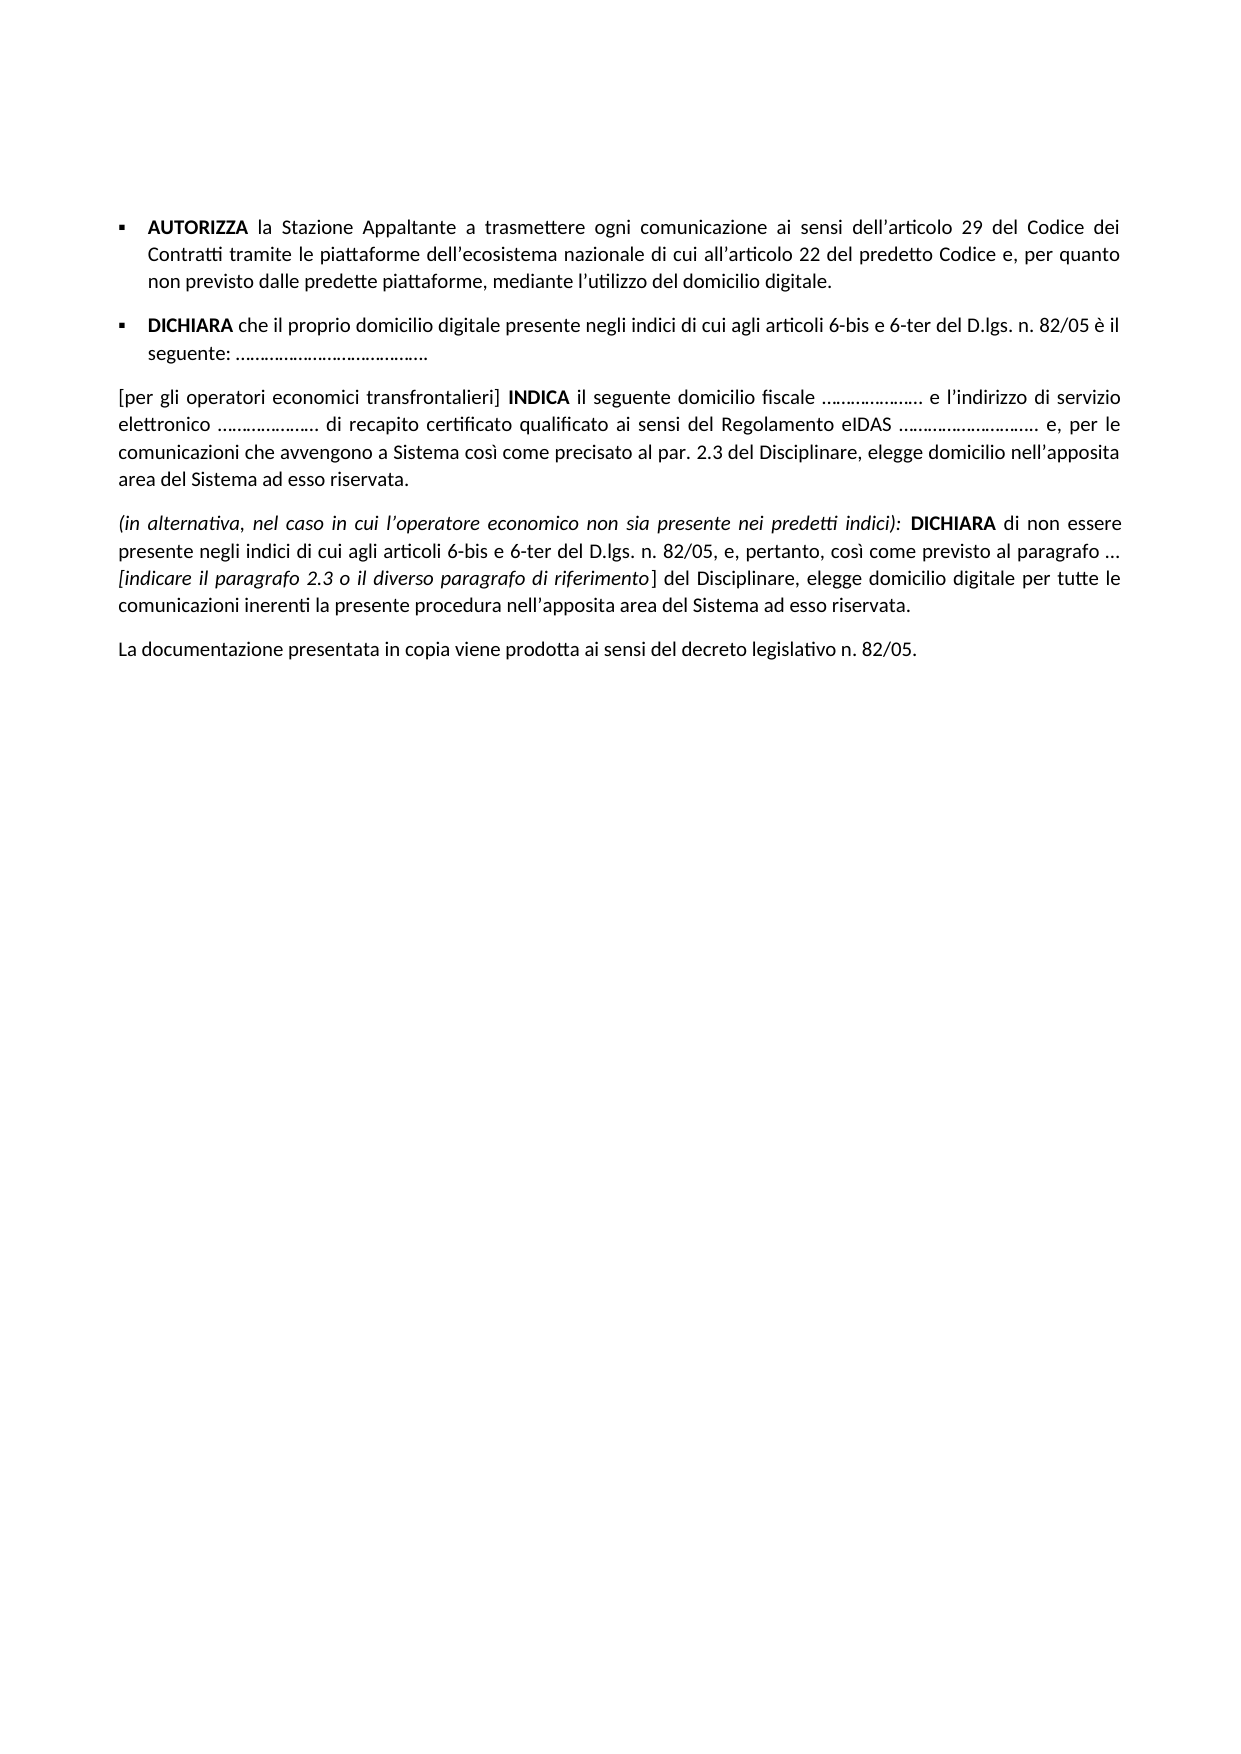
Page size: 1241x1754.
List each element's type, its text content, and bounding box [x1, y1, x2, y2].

text La documentazione presentata in copia viene prodotta ai sensi del decreto legislativo n. 82/05. [118, 637, 1122, 662]
text ▪ DICHIARA che il proprio domicilio digitale presente negli indici di cui agli articoli 6-bis e 6-ter del D.lgs. n. 82/05 è il seguente: …………………………………. [118, 313, 1122, 366]
text [per gli operatori economici transfrontalieri] INDICA il seguente domicilio fiscale ………………… e l’indirizzo di servizio elettronico ………………… di recapito certificato qualificato ai sensi del Regolamento eIDAS ……………………….. e, per le comunicazioni che avvengono a Sistema così come precisato al par. 2.3 del Disciplinare, elegge domicilio nell’apposita area del Sistema ad esso riservata. [118, 384, 1122, 492]
text (in alternativa, nel caso in cui l’operatore economico non sia presente nei predetti indici): DICHIARA di non essere presente negli indici di cui agli articoli 6-bis e 6-ter del D.lgs. n. 82/05, e, pertanto, così come previsto al paragrafo … [indicare il paragrafo 2.3 o il diverso paragrafo di riferimento] del Disciplinare, elegge domicilio digitale per tutte le comunicazioni inerenti la presente procedura nell’apposita area del Sistema ad esso riservata. [118, 510, 1122, 618]
text ▪ AUTORIZZA la Stazione Appaltante a trasmettere ogni comunicazione ai sensi dell’articolo 29 del Codice dei Contratti tramite le piattaforme dell’ecosistema nazionale di cui all’articolo 22 del predetto Codice e, per quanto non previsto dalle predette piattaforme, mediante l’utilizzo del domicilio digitale. [118, 214, 1122, 294]
